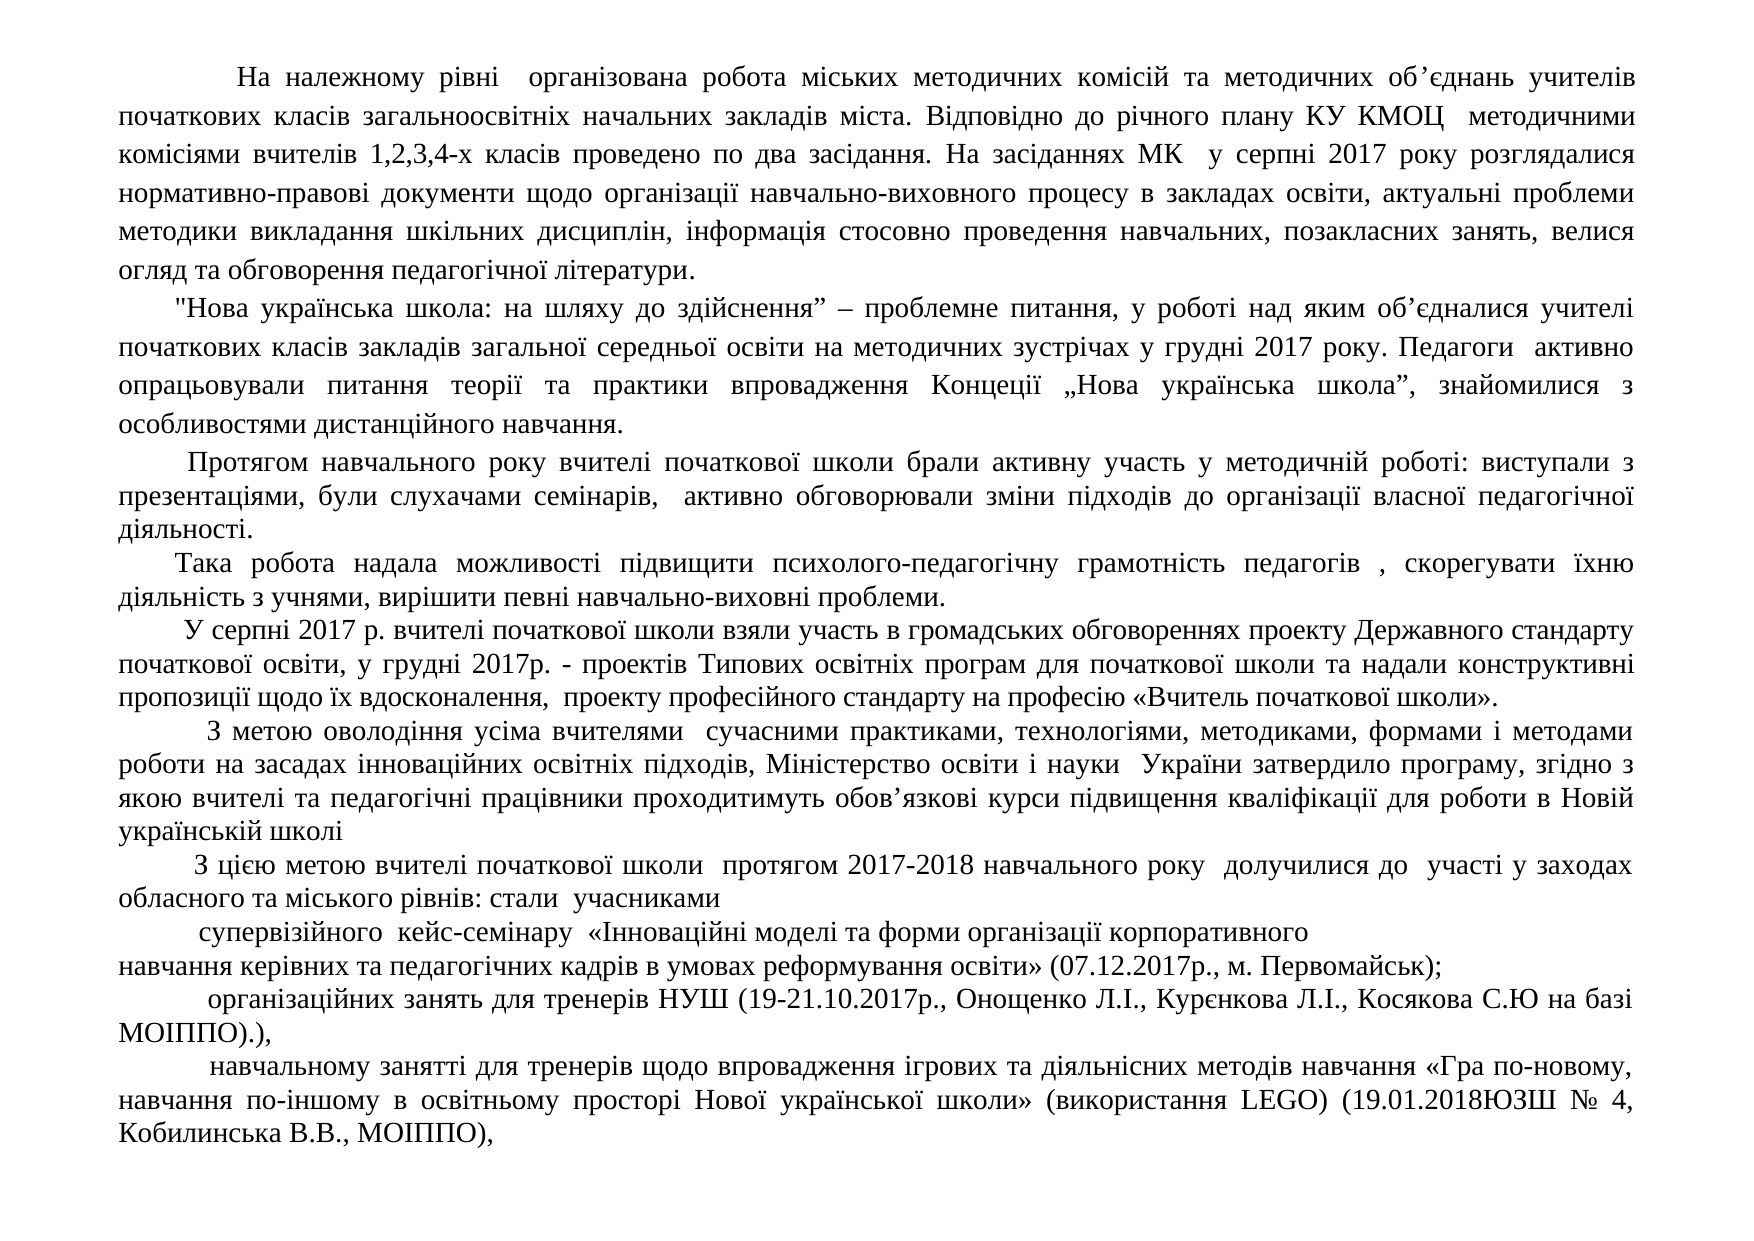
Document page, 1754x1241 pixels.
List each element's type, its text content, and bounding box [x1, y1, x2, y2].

text На належному рівні організована робота міських методичних комісій та методичних об’єднань учителів початкових класів загальноосвітніх начальних закладів міста. Відповідно до річного плану КУ КМОЦ методичними комісіями вчителів 1,2,3,4-х класів проведено по два засідання. На засіданнях МК у серпні 2017 року розглядалися нормативно-правові документи щодо організації навчально-виховного процесу в закладах освіти, актуальні проблеми методики викладання шкільних дисциплін, інформація стосовно проведення навчальних, позакласних занять, велися огляд та обговорення педагогічної літератури. [118, 59, 1636, 285]
list навчання керівних та педагогічних кадрів в умовах реформування освіти» (07.12.2017р., м. Первомайськ); [118, 948, 1636, 981]
text З метою оволодіння усіма вчителями сучасними практиками, технологіями, методиками, формами і методами роботи на засадах інноваційних освітніх підходів, Міністерство освіти і науки України затвердило програму, згідно з якою вчителі та педагогічні працівники проходитимуть обов’язкові курси підвищення кваліфікації для роботи в Новій українській школі [118, 713, 1636, 847]
text навчальному занятті для тренерів щодо впровадження ігрових та діяльнісних методів навчання «Гра по-новому, навчання по-іншому в освітньому просторі Нової української школи» (використання LEGO) (19.01.2018ЮЗШ № 4, Кобилинська В.В., МОІППО), [118, 1048, 1636, 1149]
list З цією метою вчителі початкової школи протягом 2017-2018 навчального року долучилися до участі у заходах обласного та міського рівнів: стали учасниками [118, 847, 1636, 914]
text організаційних занять для тренерів НУШ (19-21.10.2017р., Онощенко Л.І., Курєнкова Л.І., Косякова С.Ю на базі МОІППО).), [118, 981, 1636, 1048]
text У серпні 2017 р. вчителі початкової школи взяли участь в громадських обговореннях проекту Державного стандарту початкової освіти, у грудні 2017р. - проектів Типових освітніх програм для початкової школи та надали конструктивні пропозиції щодо їх вдосконалення, проекту професійного стандарту на професію «Вчитель початкової школи». [118, 612, 1636, 713]
list супервізійного кейс-семінару «Інноваційні моделі та форми організації корпоративного [118, 914, 1636, 948]
text "Нова українська школа: на шляху до здійснення” – проблемне питання, у роботі над яким об’єдналися учителі початкових класів закладів загальної середньої освіти на методичних зустрічах у грудні 2017 року. Педагоги активно опрацьовували питання теорії та практики впровадження Концеції „Нова українська школа”, знайомилися з особливостями дистанційного навчання. [118, 290, 1636, 439]
text Така робота надала можливості підвищити психолого-педагогічну грамотність педагогів , скорегувати їхню діяльність з учнями, вирішити певні навчально-виховні проблеми. [118, 545, 1636, 612]
text Протягом навчального року вчителі початкової школи брали активну участь у методичній роботі: виступали з презентаціями, були слухачами семінарів, активно обговорювали зміни підходів до організації власної педагогічної діяльності. [118, 444, 1636, 545]
